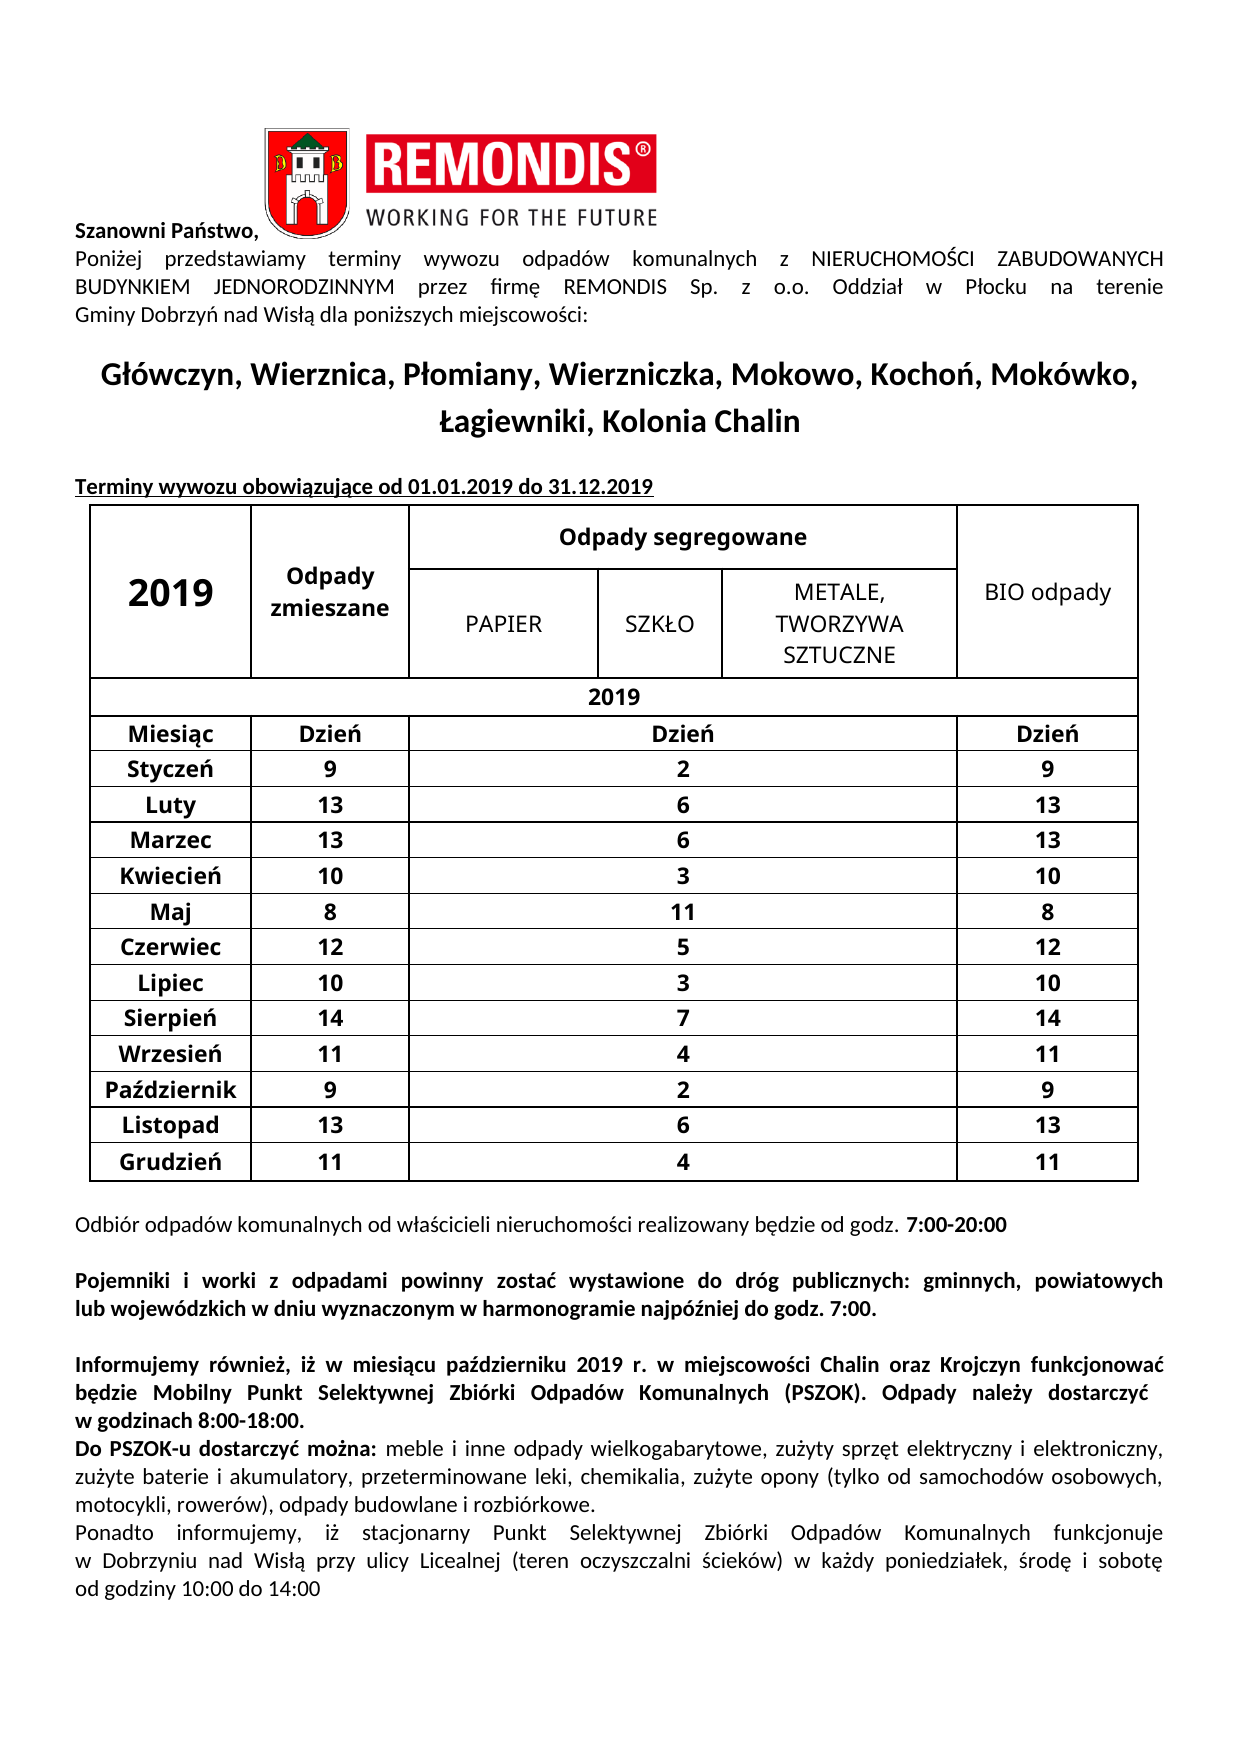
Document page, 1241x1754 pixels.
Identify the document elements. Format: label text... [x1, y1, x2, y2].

table_cell Dzień [252, 717, 408, 750]
table_cell PAPIER [410, 570, 597, 677]
table_cell 6 [410, 787, 956, 821]
table_cell Październik [91, 1072, 250, 1106]
picture [354, 131, 672, 239]
table_cell Listopad [91, 1108, 250, 1142]
table_cell Styczeń [91, 751, 250, 786]
table_cell SZKŁO [599, 570, 721, 677]
table_cell 11 [410, 894, 956, 928]
table_cell 9 [252, 1072, 408, 1106]
table_cell 2 [410, 1072, 956, 1106]
text Odbiór odpadów komunalnych od właścicieli nieruchomości realizowany będzie od godz. 7:00-20:00 [75, 1210, 1165, 1238]
table_cell 12 [958, 929, 1137, 964]
table_cell Dzień [410, 717, 956, 750]
table_cell 11 [958, 1143, 1137, 1179]
table_cell 13 [252, 787, 408, 821]
text Terminy wywozu obowiązujące od 01.01.2019 do 31.12.2019 [75, 472, 1165, 500]
picture [264, 128, 350, 239]
table_cell 8 [252, 894, 408, 928]
text Pojemniki i worki z odpadami powinny zostać wystawione do dróg publicznych: gminnych, powiatowych lub wojewódzkich w dniu wyznaczonym w harmonogramie najpóźniej do godz. 7:00. [75, 1266, 1165, 1322]
table_cell Czerwiec [91, 929, 250, 964]
table_cell 14 [958, 1001, 1137, 1035]
table_cell 7 [410, 1001, 956, 1035]
table_cell Wrzesień [91, 1036, 250, 1071]
table_cell 3 [410, 858, 956, 893]
table_header 2019 [91, 506, 250, 677]
table_cell Miesiąc [91, 717, 250, 750]
table_cell 11 [958, 1036, 1137, 1071]
table_cell 4 [410, 1143, 956, 1179]
table_cell 13 [252, 1108, 408, 1142]
table_cell 12 [252, 929, 408, 964]
table_cell Maj [91, 894, 250, 928]
table_cell 2019 [91, 679, 1137, 714]
text Ponadto informujemy, iż stacjonarny Punkt Selektywnej Zbiórki Odpadów Komunalnych funkcjonuje w Dobrzyniu nad Wisłą przy ulicy Licealnej (teren oczyszczalni ścieków) w każdy poniedziałek, środę i sobotę od godziny 10:00 do 14:00 [75, 1518, 1165, 1602]
table_cell 13 [958, 787, 1137, 821]
table_cell 9 [958, 751, 1137, 786]
table_cell Grudzień [91, 1143, 250, 1179]
table_cell Kwiecień [91, 858, 250, 893]
text Poniżej przedstawiamy terminy wywozu odpadów komunalnych z NIERUCHOMOŚCI ZABUDOWANYCH BUDYNKIEM JEDNORODZINNYM przez firmę REMONDIS Sp. z o.o. Oddział w Płocku na terenie Gminy Dobrzyń nad Wisłą dla poniższych miejscowości: [75, 244, 1165, 328]
table_header Odpady zmieszane [252, 506, 408, 677]
text Do PSZOK-u dostarczyć można: meble i inne odpady wielkogabarytowe, zużyty sprzęt elektryczny i elektroniczny, zużyte baterie i akumulatory, przeterminowane leki, chemikalia, zużyte opony (tylko od samochodów osobowych, motocykli, rowerów), odpady budowlane i rozbiórkowe. [75, 1434, 1165, 1518]
text Główczyn, Wierznica, Płomiany, Wierzniczka, Mokowo, Kochoń, Mokówko, Łagiewniki, Kolonia Chalin [75, 353, 1165, 441]
table_cell 9 [958, 1072, 1137, 1106]
table_cell Sierpień [91, 1001, 250, 1035]
table_cell 13 [958, 823, 1137, 857]
table_cell 9 [252, 751, 408, 786]
table_cell Dzień [958, 717, 1137, 750]
table_cell 10 [252, 965, 408, 999]
table_cell METALE, TWORZYWA SZTUCZNE [723, 570, 956, 677]
table_header Odpady segregowane [410, 506, 956, 567]
table_cell 10 [958, 858, 1137, 893]
table_cell 14 [252, 1001, 408, 1035]
table_header BIO odpady [958, 506, 1137, 677]
table_cell 3 [410, 965, 956, 999]
table_cell 10 [958, 965, 1137, 999]
table_cell 11 [252, 1036, 408, 1071]
text Informujemy również, iż w miesiącu październiku 2019 r. w miejscowości Chalin oraz Krojczyn funkcjonować będzie Mobilny Punkt Selektywnej Zbiórki Odpadów Komunalnych (PSZOK). Odpady należy dostarczyć w godzinach 8:00-18:00. [75, 1350, 1165, 1434]
table_cell 10 [252, 858, 408, 893]
table_cell 6 [410, 823, 956, 857]
table_cell 2 [410, 751, 956, 786]
table_cell Marzec [91, 823, 250, 857]
table_cell 11 [252, 1143, 408, 1179]
table_cell Lipiec [91, 965, 250, 999]
table_cell 13 [252, 823, 408, 857]
table_cell 13 [958, 1108, 1137, 1142]
table_cell 4 [410, 1036, 956, 1071]
table_cell Luty [91, 787, 250, 821]
table_cell 8 [958, 894, 1137, 928]
table_cell 6 [410, 1108, 956, 1142]
table_cell 5 [410, 929, 956, 964]
